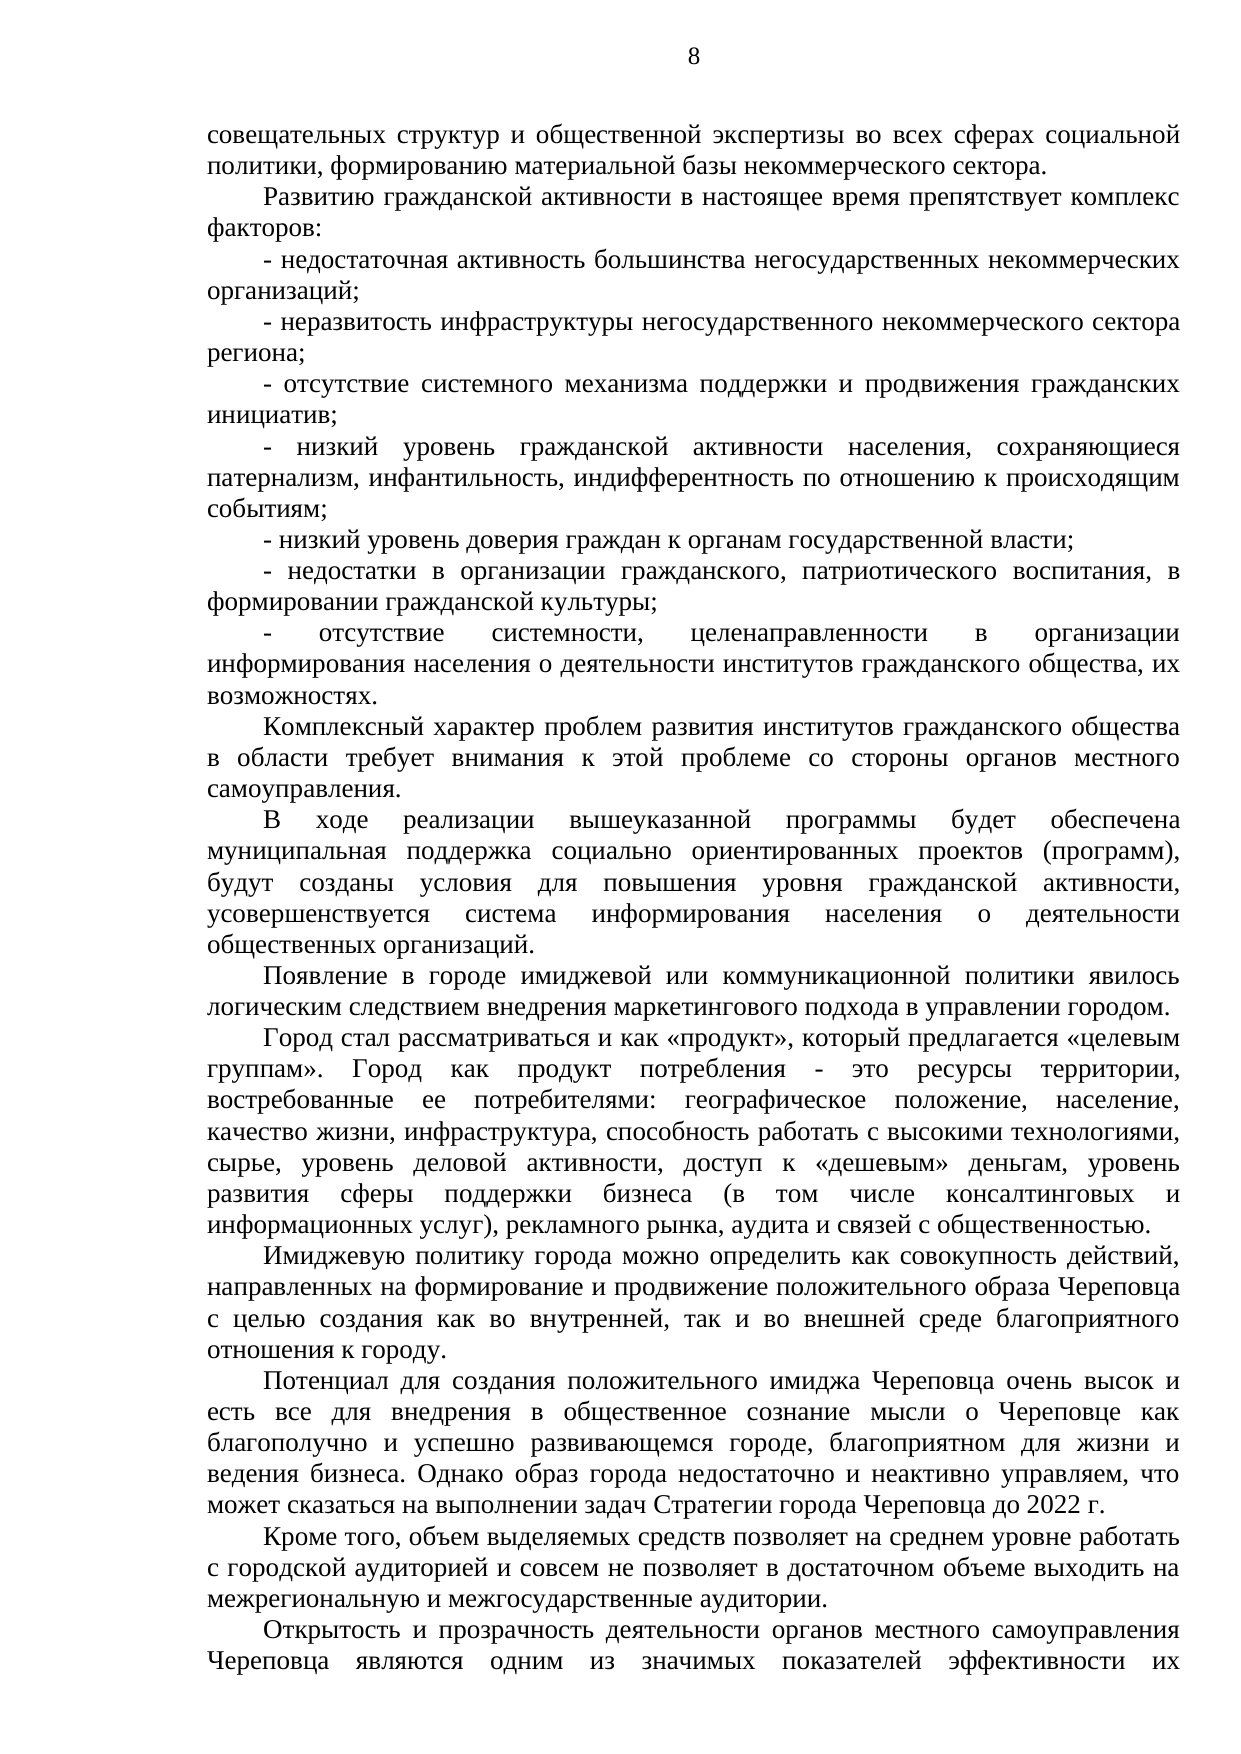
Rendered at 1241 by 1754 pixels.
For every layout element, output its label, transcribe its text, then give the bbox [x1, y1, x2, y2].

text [207, 118, 1181, 180]
text - недостатки в организации гражданского, патриотического воспитания, в формировании гражданской культуры; [207, 554, 1181, 616]
text Имиджевую политику города можно определить как совокупность действий, направленных на формирование и продвижение положительного образа Череповца с целью создания как во внутренней, так и во внешней среде благоприятного отношения к городу. [207, 1239, 1181, 1364]
text Развитию гражданской активности в настоящее время препятствует комплекс факторов: [207, 180, 1181, 243]
text - отсутствие системности, целенаправленности в организации информирования населения о деятельности институтов гражданского общества, их возможностях. [207, 616, 1181, 710]
text Кроме того, объем выделяемых средств позволяет на среднем уровне работать с городской аудиторией и совсем не позволяет в достаточном объеме выходить на межрегиональную и межгосударственные аудитории. [207, 1520, 1181, 1613]
text Появление в городе имиджевой или коммуникационной политики явилось логическим следствием внедрения маркетингового подхода в управлении городом. [207, 959, 1181, 1021]
text - отсутствие системного механизма поддержки и продвижения гражданских инициатив; [207, 367, 1181, 429]
text - недостаточная активность большинства негосударственных некоммерческих организаций; [207, 243, 1181, 305]
text - низкий уровень гражданской активности населения, сохраняющиеся патернализм, инфантильность, индифферентность по отношению к происходящим событиям; [207, 429, 1181, 523]
text Потенциал для создания положительного имиджа Череповца очень высок и есть все для внедрения в общественное сознание мысли о Череповце как благополучно и успешно развивающемся городе, благоприятном для жизни и ведения бизнеса. Однако образ города недостаточно и неактивно управляем, что может сказаться на выполнении задач Стратегии города Череповца до 2022 г. [207, 1364, 1181, 1520]
text - неразвитость инфраструктуры негосударственного некоммерческого сектора региона; [207, 305, 1181, 367]
text Комплексный характер проблем развития институтов гражданского общества в области требует внимания к этой проблеме со стороны органов местного самоуправления. [207, 710, 1181, 803]
text - низкий уровень доверия граждан к органам государственной власти; [207, 523, 1181, 554]
text Город стал рассматриваться и как «продукт», который предлагается «целевым группам». Город как продукт потребления - это ресурсы территории, востребованные ее потребителями: географическое положение, население, качество жизни, инфраструктура, способность работать с высокими технологиями, сырье, уровень деловой активности, доступ к «дешевым» деньгам, уровень развития сферы поддержки бизнеса (в том числе консалтинговых и информационных услуг), рекламного рынка, аудита и связей с общественностью. [207, 1021, 1181, 1239]
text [207, 1613, 1181, 1675]
text В ходе реализации вышеуказанной программы будет обеспечена муниципальная поддержка социально ориентированных проектов (программ), будут созданы условия для повышения уровня гражданской активности, усовершенствуется система информирования населения о деятельности общественных организаций. [207, 803, 1181, 959]
